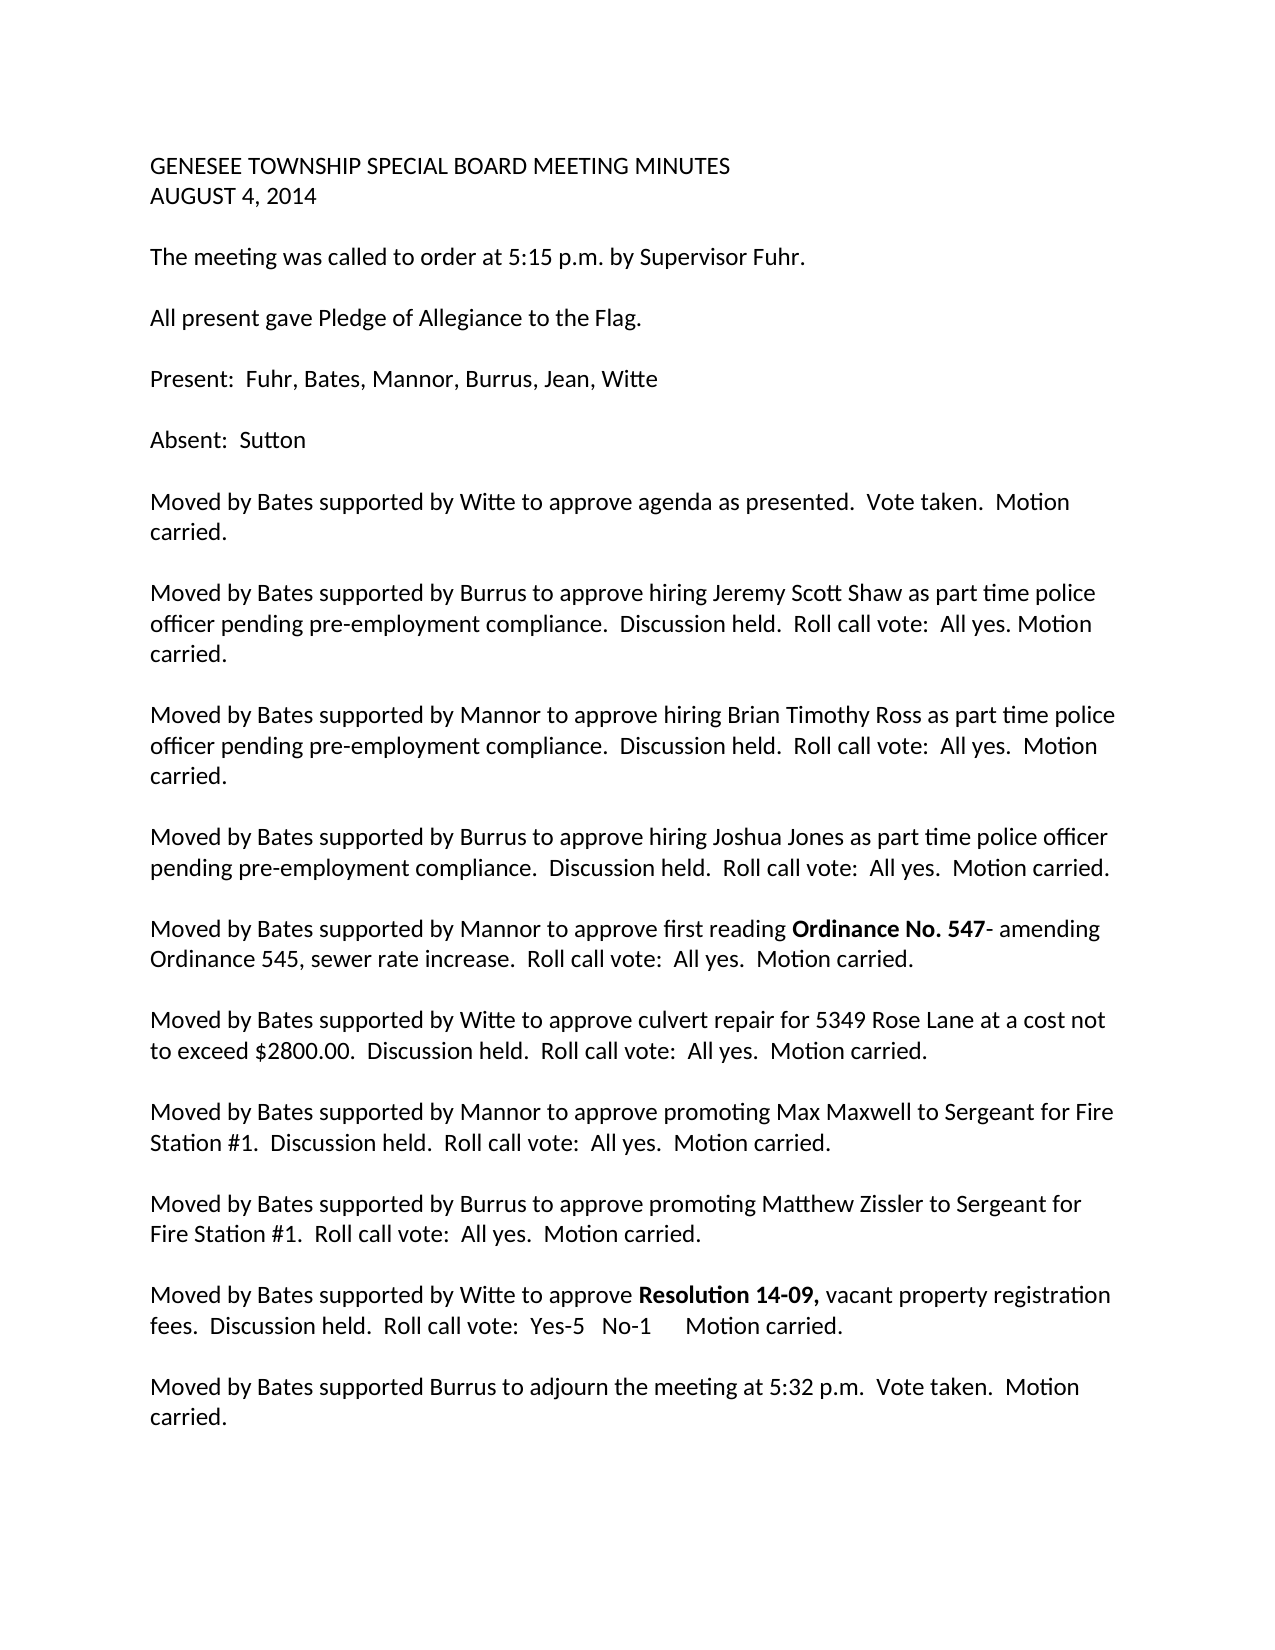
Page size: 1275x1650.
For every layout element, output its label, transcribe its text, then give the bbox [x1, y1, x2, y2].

text Moved by Bates supported by Burrus to approve promoting Matthew Zissler to Sergeant for Fire Station #1. Roll call vote: All yes. Motion carried. [150, 1188, 1125, 1249]
text Present: Fuhr, Bates, Mannor, Burrus, Jean, Witte [150, 364, 1125, 394]
text The meeting was called to order at 5:15 p.m. by Supervisor Fuhr. [150, 242, 1125, 272]
text AUGUST 4, 2014 [150, 181, 1125, 211]
text Moved by Bates supported by Witte to approve culvert repair for 5349 Rose Lane at a cost not to exceed $2800.00. Discussion held. Roll call vote: All yes. Motion carried. [150, 1004, 1125, 1066]
text Moved by Bates supported by Burrus to approve hiring Jeremy Scott Shaw as part time police officer pending pre-employment compliance. Discussion held. Roll call vote: All yes. Motion carried. [150, 577, 1125, 669]
text Moved by Bates supported by Burrus to approve hiring Joshua Jones as part time police officer pending pre-employment compliance. Discussion held. Roll call vote: All yes. Motion carried. [150, 821, 1125, 882]
text GENESEE TOWNSHIP SPECIAL BOARD MEETING MINUTES [150, 150, 1125, 181]
text All present gave Pledge of Allegiance to the Flag. [150, 303, 1125, 333]
text Moved by Bates supported Burrus to adjourn the meeting at 5:32 p.m. Vote taken. Motion carried. [150, 1371, 1125, 1432]
text Moved by Bates supported by Mannor to approve promoting Max Maxwell to Sergeant for Fire Station #1. Discussion held. Roll call vote: All yes. Motion carried. [150, 1096, 1125, 1157]
text Moved by Bates supported by Witte to approve agenda as presented. Vote taken. Motion carried. [150, 486, 1125, 547]
text Moved by Bates supported by Witte to approve Resolution 14-09, vacant property registration fees. Discussion held. Roll call vote: Yes-5 No-1 Motion carried. [150, 1279, 1125, 1340]
text Absent: Sutton [150, 425, 1125, 455]
text Moved by Bates supported by Mannor to approve hiring Brian Timothy Ross as part time police officer pending pre-employment compliance. Discussion held. Roll call vote: All yes. Motion carried. [150, 699, 1125, 791]
text Moved by Bates supported by Mannor to approve first reading Ordinance No. 547- amending Ordinance 545, sewer rate increase. Roll call vote: All yes. Motion carried. [150, 913, 1125, 974]
